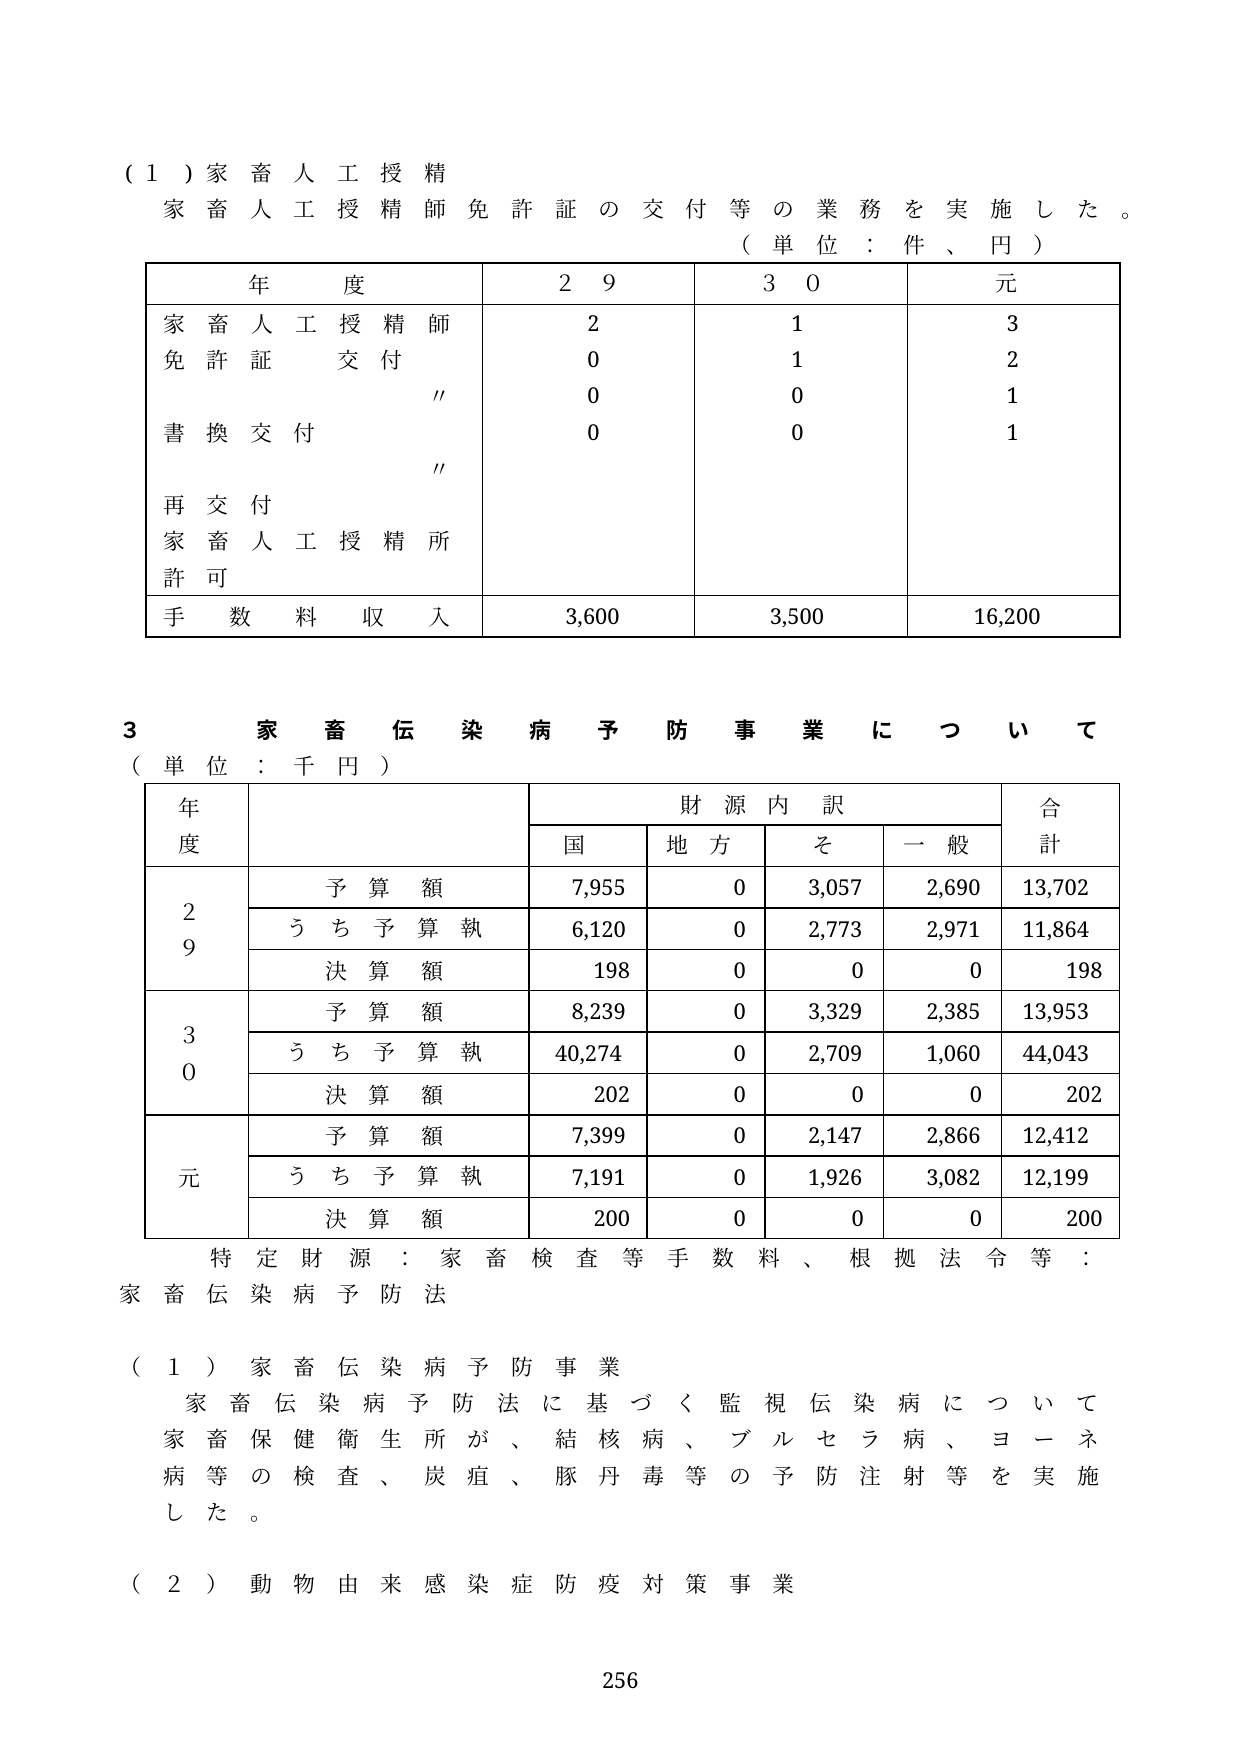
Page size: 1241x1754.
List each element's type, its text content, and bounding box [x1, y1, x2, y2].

table_cell 2 0 0 0 [483, 305, 694, 594]
table_cell 0 [648, 991, 764, 1031]
table_cell 1,926 [766, 1157, 883, 1197]
table_cell 7,399 [530, 1116, 646, 1155]
table_cell その他 [766, 826, 883, 866]
table_cell 0 [648, 1198, 764, 1238]
table_cell 2,773 [766, 909, 883, 948]
table_header ２９ [483, 264, 694, 303]
text （２）動物由来感染症防疫対策事業 [119, 1565, 1121, 1601]
table_cell 3,082 [884, 1157, 1001, 1197]
table_header [249, 784, 528, 866]
table_cell 3,057 [766, 867, 883, 907]
table_cell 11,864 [1002, 909, 1119, 948]
table_cell 1 1 0 0 [695, 305, 907, 594]
table_cell 決算額 [249, 1074, 528, 1114]
text （単位：件、円） [119, 226, 1077, 262]
table_cell 一般財源 [884, 826, 1001, 866]
text ３ 家畜伝染病予防事業について （単位：千円） [115, 711, 1121, 783]
table_header 合 計 [1002, 784, 1119, 866]
table_cell 3,329 [766, 991, 883, 1031]
table_cell 1,060 [884, 1033, 1001, 1072]
table_cell 決算額 [249, 1198, 528, 1238]
table_cell ２９ [146, 867, 248, 990]
table_cell 2,709 [766, 1033, 883, 1072]
table_cell 国庫 [530, 826, 646, 866]
table_cell 元 [146, 1116, 248, 1238]
table_cell 3,500 [695, 596, 907, 636]
table_cell 地方債 [648, 826, 764, 866]
table_header 元 [908, 264, 1119, 303]
table_cell 7,191 [530, 1157, 646, 1197]
table_cell 202 [1002, 1074, 1119, 1114]
table_cell 202 [530, 1074, 646, 1114]
table_cell 7,955 [530, 867, 646, 907]
table_cell うち予算執行機関配当額 [249, 909, 528, 948]
text 家畜伝染病予防法に基づく監視伝染病について、家畜保健衛生所が、結核病、ブルセラ病、ヨーネ病等の検査、炭疽、豚丹毒等の予防注射等を実施した。 [141, 1384, 1121, 1529]
table_cell 200 [530, 1198, 646, 1238]
table_cell 手数料収入 [147, 596, 482, 636]
table_header 財源内訳 [530, 784, 1001, 824]
table_cell 198 [530, 950, 646, 990]
table_cell 2,385 [884, 991, 1001, 1031]
table_cell 12,199 [1002, 1157, 1119, 1197]
table_cell 予算額 [249, 867, 528, 907]
table_cell 0 [766, 950, 883, 990]
table_cell 0 [648, 1157, 764, 1197]
table_cell 198 [1002, 950, 1119, 990]
table_cell 12,412 [1002, 1116, 1119, 1155]
table_cell 40,274 [530, 1033, 646, 1072]
table_cell 8,239 [530, 991, 646, 1031]
table_cell うち予算執行機関配当額 [249, 1033, 528, 1072]
table_cell 13,953 [1002, 991, 1119, 1031]
table_cell 200 [1002, 1198, 1119, 1238]
table_cell 0 [884, 1074, 1001, 1114]
table_cell 0 [648, 1116, 764, 1155]
table_cell 0 [884, 1198, 1001, 1238]
table_cell 2,147 [766, 1116, 883, 1155]
table_header ３０ [695, 264, 907, 303]
table_cell 0 [648, 909, 764, 948]
table_cell 2,690 [884, 867, 1001, 907]
table_header 年 度 [146, 784, 248, 866]
table_cell 0 [648, 867, 764, 907]
table_header 年度 [147, 264, 482, 303]
table_cell 3,600 [483, 596, 694, 636]
table_cell 決算額 [249, 950, 528, 990]
table_cell 13,702 [1002, 867, 1119, 907]
table_cell 16,200 [908, 596, 1119, 636]
table_cell 予算額 [249, 1116, 528, 1155]
table_cell 0 [766, 1198, 883, 1238]
table_cell 6,120 [530, 909, 646, 948]
text （１）家畜伝染病予防事業 [119, 1348, 1121, 1384]
table_cell 予算額 [249, 991, 528, 1031]
table_cell 0 [884, 950, 1001, 990]
table_cell 0 [648, 950, 764, 990]
table_cell 2,971 [884, 909, 1001, 948]
table_cell 0 [766, 1074, 883, 1114]
table_cell うち予算執行機関配当額 [249, 1157, 528, 1197]
table_cell ３０ [146, 991, 248, 1114]
table_cell 2,866 [884, 1116, 1001, 1155]
table_cell 家畜人工授精師免許証 交付 〃 書換交付 〃 再交付 家畜人工授精所 許可 [147, 305, 482, 594]
text 家畜人工授精師免許証の交付等の業務を実施した。 [119, 190, 1121, 226]
table_cell 0 [648, 1033, 764, 1072]
table_cell 0 [648, 1074, 764, 1114]
text (１)家畜人工授精 [119, 153, 1121, 190]
table_cell 44,043 [1002, 1033, 1119, 1072]
text 特定財源：家畜検査等手数料、根拠法令等：家畜伝染病予防法 [119, 1239, 1121, 1311]
table_cell 3 2 1 1 [908, 305, 1119, 594]
